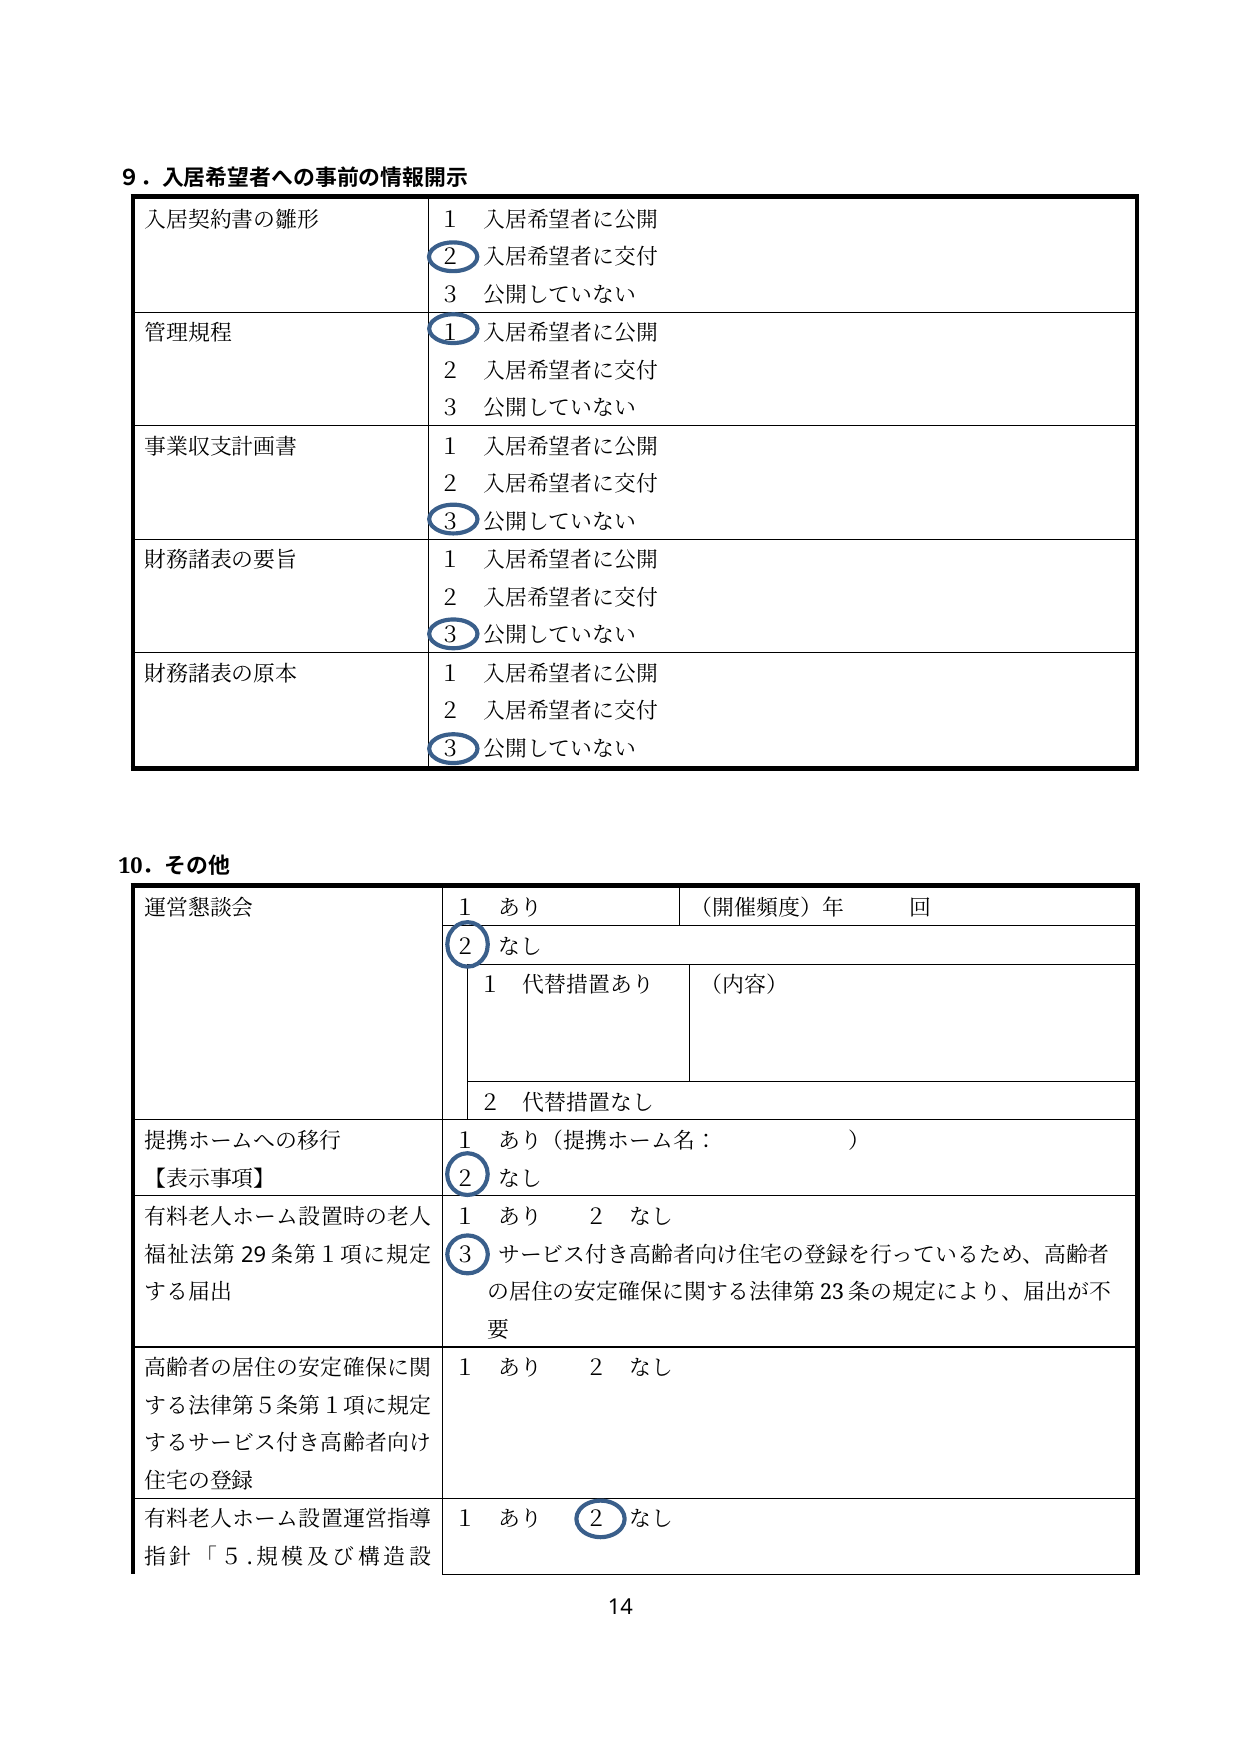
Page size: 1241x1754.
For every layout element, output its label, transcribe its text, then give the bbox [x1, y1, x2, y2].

table_cell １ 入居希望者に公開 ２ 入居希望者に交付 ３ 公開していない [429, 426, 1135, 539]
table_cell １ あり（提携ホーム名： ） ２ なし [443, 1120, 1135, 1195]
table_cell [135, 1499, 442, 1573]
table_cell 高齢者の居住の安定確保に関する法律第５条第１項に規定するサービス付き高齢者向け住宅の登録 [135, 1348, 442, 1497]
table_header 入居契約書の雛形 [135, 199, 428, 312]
text ９．入居希望者への事前の情報開示 [118, 157, 1122, 194]
table_cell １ あり ２ なし [443, 1348, 1135, 1497]
table_header １ あり [443, 888, 679, 925]
table_cell 管理規程 [135, 313, 428, 425]
table_cell １ あり ２ なし [443, 1499, 1135, 1573]
table_cell １ 入居希望者に公開 ２ 入居希望者に交付 ３ 公開していない [429, 653, 1135, 766]
table_header １ 入居希望者に公開 ２ 入居希望者に交付 ３ 公開していない [429, 199, 1135, 312]
table_cell 提携ホームへの移行 【表示事項】 [135, 1120, 442, 1195]
table_cell ２ 代替措置なし [468, 1082, 1135, 1119]
table_cell 財務諸表の原本 [135, 653, 428, 766]
table_cell １ 入居希望者に公開 ２ 入居希望者に交付 ３ 公開していない [429, 313, 1135, 425]
table_cell ２ なし [482, 926, 1135, 964]
table_cell 財務諸表の要旨 [135, 540, 428, 652]
table_header （開催頻度）年 回 [680, 888, 1135, 925]
table_header 運営懇談会 [135, 888, 442, 1119]
table_cell １ あり ２ なし ３ サービス付き高齢者向け住宅の登録を行っているため、高齢者の居住の安定確保に関する法律第23条の規定により、届出が不要 [443, 1196, 1135, 1346]
table_cell （内容） [690, 965, 1135, 1081]
table_cell 有料老人ホーム設置時の老人福祉法第29条第１項に規定する届出 [135, 1196, 442, 1346]
table_cell １ 入居希望者に公開 ２ 入居希望者に交付 ３ 公開していない [429, 540, 1135, 652]
table_cell １ 代替措置あり [468, 965, 689, 1081]
text 10．その他 [118, 845, 1122, 883]
table_cell [443, 964, 467, 1119]
table_cell 事業収支計画書 [135, 426, 428, 539]
table_cell ２ なし [450, 926, 485, 964]
